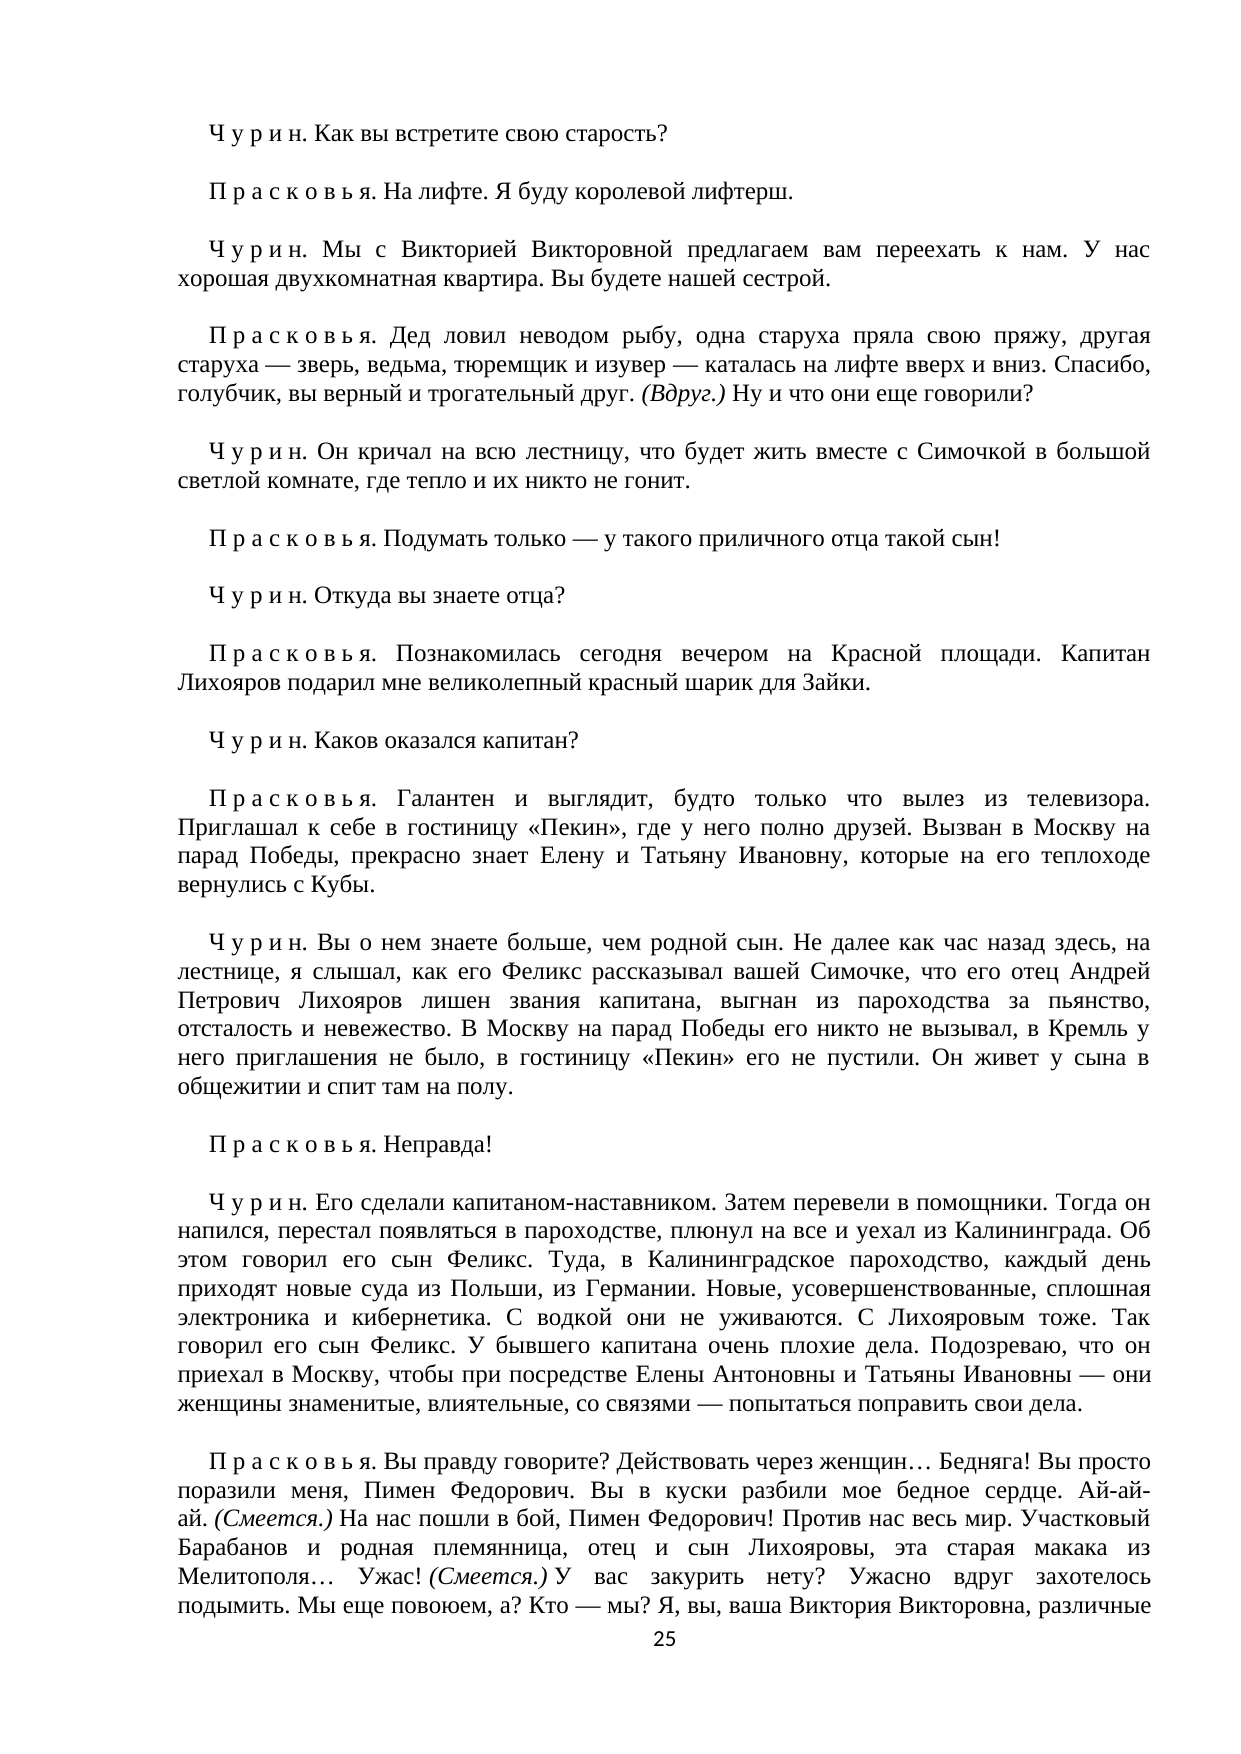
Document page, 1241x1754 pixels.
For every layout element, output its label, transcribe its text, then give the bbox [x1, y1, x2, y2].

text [177, 1446, 1152, 1618]
text П р а с к о в ь я. Дед ловил неводом рыбу, одна старуха пряла свою пряжу, другая старуха — зверь, ведьма, тюремщик и изувер — каталась на лифте вверх и вниз. Спасибо, голубчик, вы верный и трогательный друг. (Вдруг.) Ну и что они еще говорили? [177, 321, 1152, 407]
text Ч у р и н. Откуда вы знаете отца? [177, 581, 1152, 609]
text П р а с к о в ь я. На лифте. Я буду королевой лифтерш. [177, 176, 1152, 205]
text П р а с к о в ь я. Галантен и выглядит, будто только что вылез из телевизора. Приглашал к себе в гостиницу «Пекин», где у него полно друзей. Вызван в Москву на парад Победы, прекрасно знает Елену и Татьяну Ивановну, которые на его теплоходе вернулись с Кубы. [177, 783, 1152, 898]
text Ч у р и н. Как вы встретите свою старость? [177, 118, 1152, 147]
text П р а с к о в ь я. Неправда! [177, 1129, 1152, 1158]
text Ч у р и н. Он кричал на всю лестницу, что будет жить вместе с Симочкой в большой светлой комнате, где тепло и их никто не гонит. [177, 436, 1152, 493]
text Ч у р и н. Каков оказался капитан? [177, 725, 1152, 754]
text П р а с к о в ь я. Подумать только — у такого приличного отца такой сын! [177, 523, 1152, 551]
text Ч у р и н. Его сделали капитаном-наставником. Затем перевели в помощники. Тогда он напился, перестал появляться в пароходстве, плюнул на все и уехал из Калининграда. Об этом говорил его сын Феликс. Туда, в Калининградское пароходство, каждый день приходят новые суда из Польши, из Германии. Новые, усовершенствованные, сплошная электроника и кибернетика. С водкой они не уживаются. С Лихояровым тоже. Так говорил его сын Феликс. У бывшего капитана очень плохие дела. Подозреваю, что он приехал в Москву, чтобы при посредстве Елены Антоновны и Татьяны Ивановны — они женщины знаменитые, влиятельные, со связями — попытаться поправить свои дела. [177, 1187, 1152, 1417]
text Ч у р и н. Мы с Викторией Викторовной предлагаем вам переехать к нам. У нас хорошая двухкомнатная квартира. Вы будете нашей сестрой. [177, 234, 1152, 291]
text Ч у р и н. Вы о нем знаете больше, чем родной сын. Не далее как час назад здесь, на лестнице, я слышал, как его Феликс рассказывал вашей Симочке, что его отец Андрей Петрович Лихояров лишен звания капитана, выгнан из пароходства за пьянство, отсталость и невежество. В Москву на парад Победы его никто не вызывал, в Кремль у него приглашения не было, в гостиницу «Пекин» его не пустили. Он живет у сына в общежитии и спит там на полу. [177, 927, 1152, 1100]
text П р а с к о в ь я. Познакомилась сегодня вечером на Красной площади. Капитан Лихояров подарил мне великолепный красный шарик для Зайки. [177, 638, 1152, 696]
